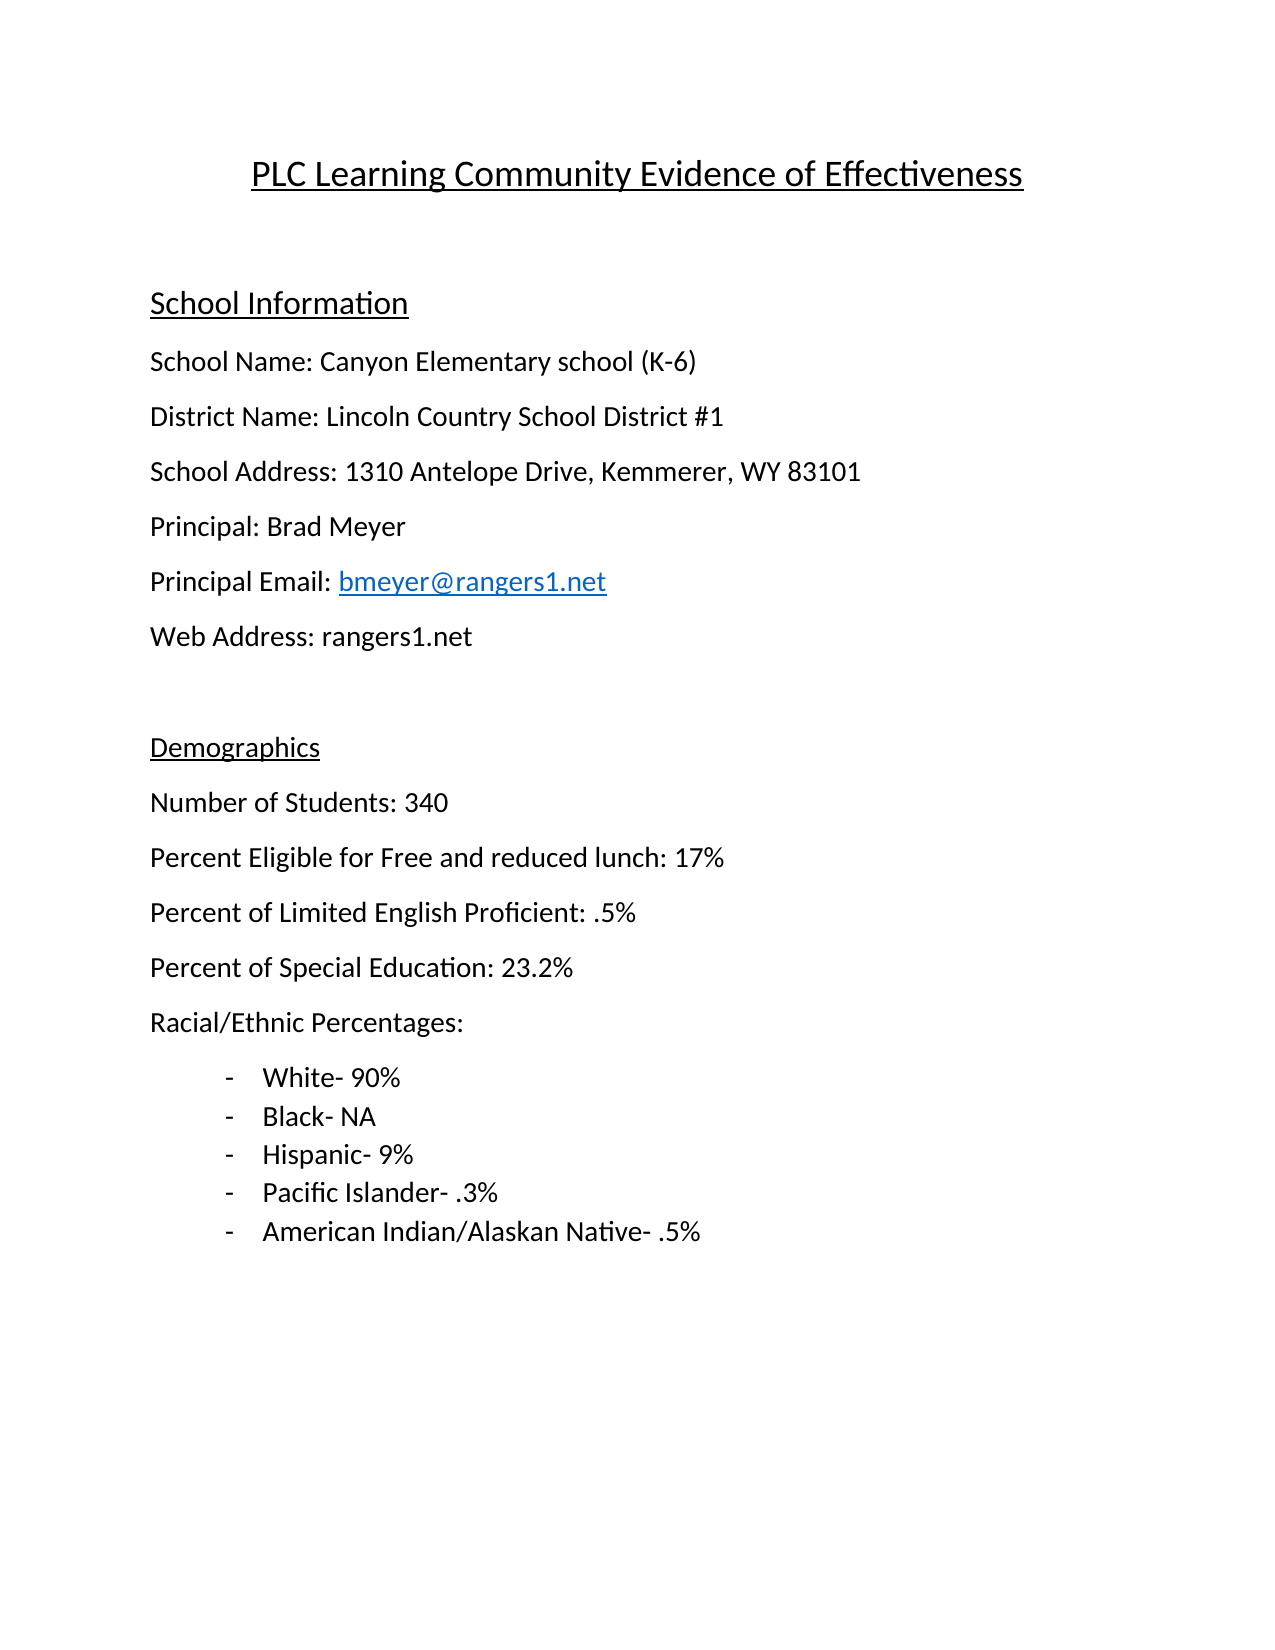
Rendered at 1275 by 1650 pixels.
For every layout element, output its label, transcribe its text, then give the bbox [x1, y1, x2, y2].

text School Address: 1310 Antelope Drive, Kemmerer, WY 83101 [150, 453, 1125, 489]
list Black- NA [225, 1098, 1125, 1133]
list American Indian/Alaskan Native- .5% [225, 1213, 1125, 1249]
text Web Address: rangers1.net [150, 618, 1125, 654]
list White- 90% [225, 1059, 1125, 1095]
text Percent Eligible for Free and reduced lunch: 17% [150, 839, 1125, 874]
text PLC Learning Community Evidence of Effectiveness [150, 150, 1125, 196]
text School Information [150, 282, 1125, 323]
text Racial/Ethnic Percentages: [150, 1004, 1125, 1040]
text District Name: Lincoln Country School District #1 [150, 398, 1125, 434]
text School Name: Canyon Elementary school (K-6) [150, 343, 1125, 378]
text Demographics [150, 729, 1125, 764]
text Percent of Special Education: 23.2% [150, 949, 1125, 985]
list Pacific Islander- .3% [225, 1174, 1125, 1210]
list Hispanic- 9% [225, 1136, 1125, 1172]
text Principal Email: bmeyer@rangers1.net [150, 563, 1125, 599]
text Principal: Brad Meyer [150, 508, 1125, 544]
text Number of Students: 340 [150, 784, 1125, 819]
text Percent of Limited English Proficient: .5% [150, 894, 1125, 929]
